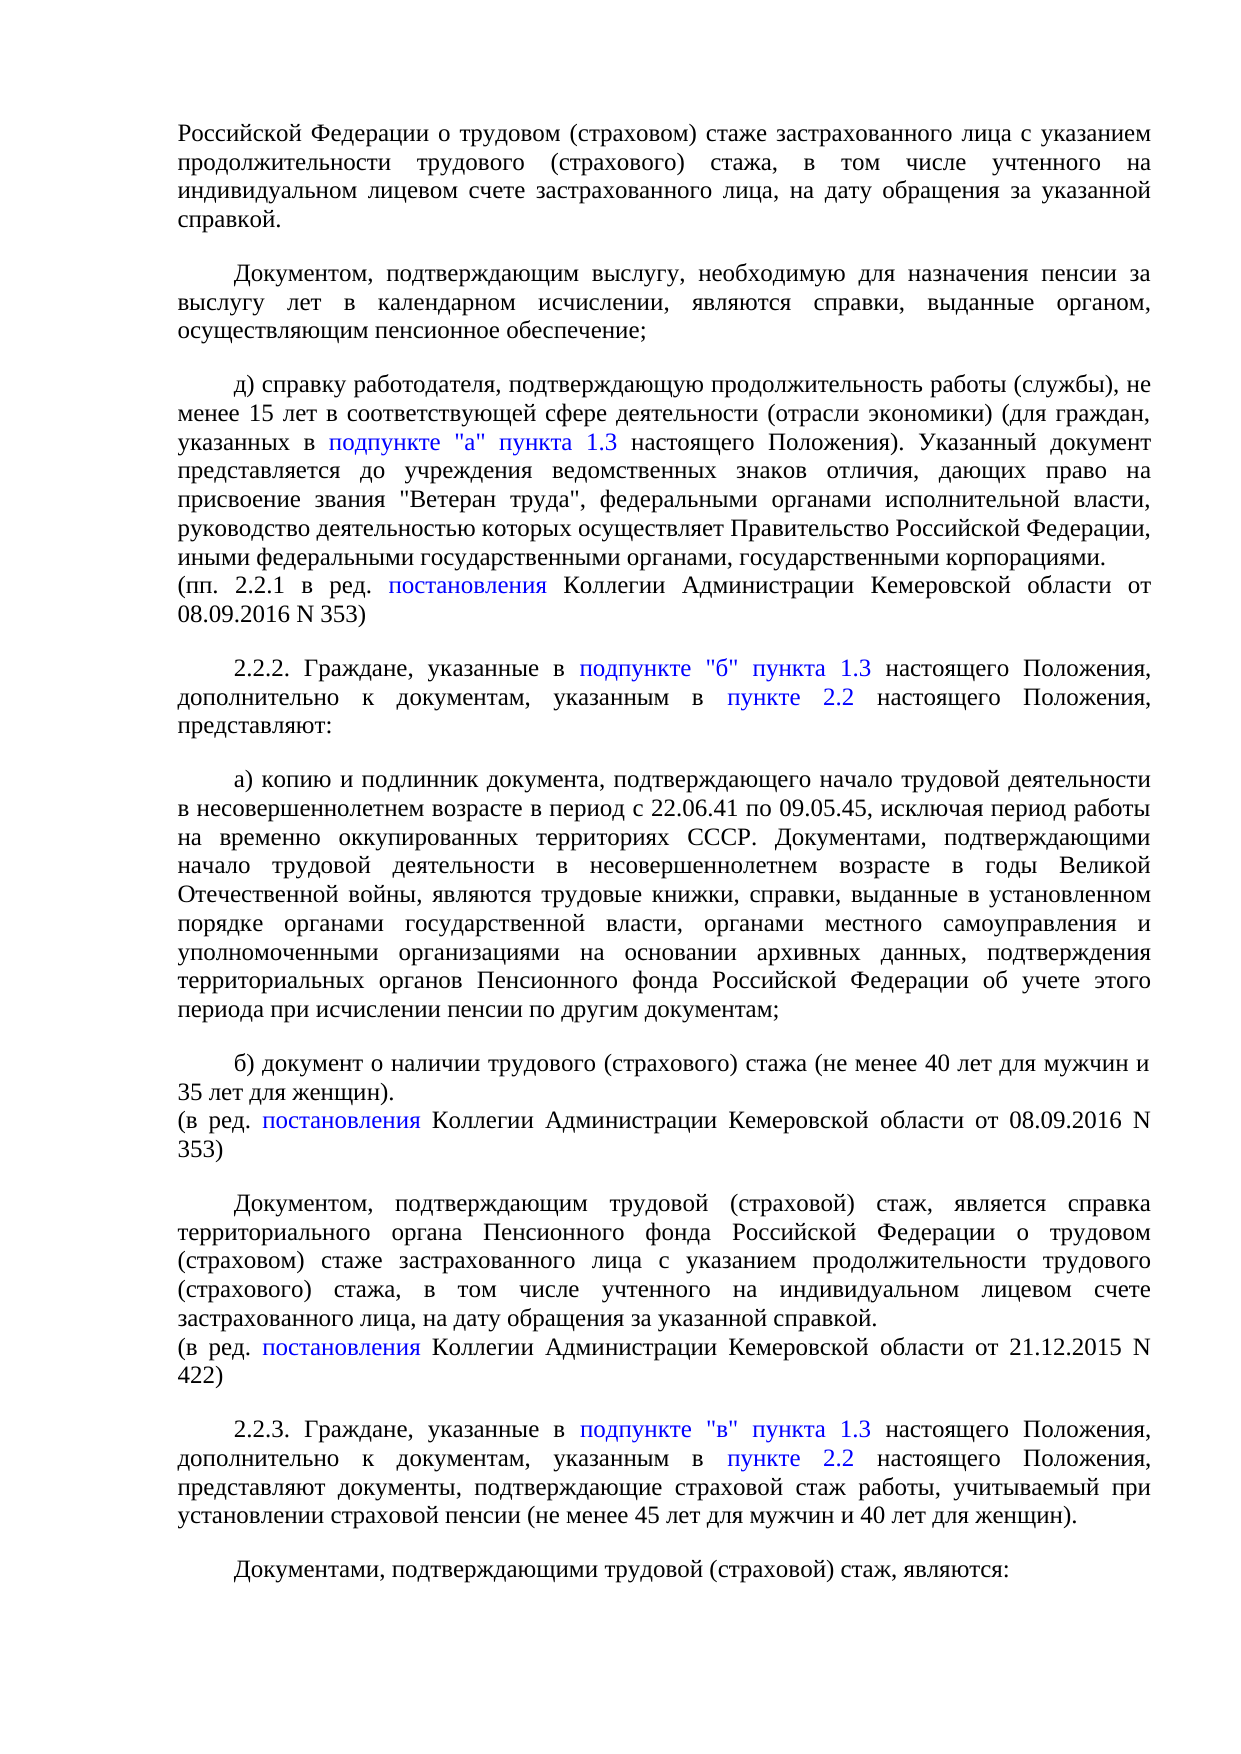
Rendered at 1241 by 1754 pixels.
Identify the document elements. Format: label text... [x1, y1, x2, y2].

text 2.2.3. Граждане, указанные в подпункте "в" пункта 1.3 настоящего Положения, дополнительно к документам, указанным в пункте 2.2 настоящего Положения, представляют документы, подтверждающие страховой стаж работы, учитываемый при установлении страховой пенсии (не менее 45 лет для мужчин и 40 лет для женщин). [177, 1414, 1152, 1529]
text д) справку работодателя, подтверждающую продолжительность работы (службы), не менее 15 лет в соответствующей сфере деятельности (отрасли экономики) (для граждан, указанных в подпункте "а" пункта 1.3 настоящего Положения). Указанный документ представляется до учреждения ведомственных знаков отличия, дающих право на присвоение звания "Ветеран труда", федеральными органами исполнительной власти, руководство деятельностью которых осуществляет Правительство Российской Федерации, иными федеральными государственными органами, государственными корпорациями. [177, 369, 1152, 571]
text Документом, подтверждающим выслугу, необходимую для назначения пенсии за выслугу лет в календарном исчислении, являются справки, выданные органом, осуществляющим пенсионное обеспечение; [177, 258, 1152, 344]
text б) документ о наличии трудового (страхового) стажа (не менее 40 лет для мужчин и 35 лет для женщин). [177, 1048, 1152, 1106]
text 2.2.2. Граждане, указанные в подпункте "б" пункта 1.3 настоящего Положения, дополнительно к документам, указанным в пункте 2.2 настоящего Положения, представляют: [177, 653, 1152, 739]
text Документами, подтверждающими трудовой (страховой) стаж, являются: [177, 1554, 1152, 1583]
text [177, 118, 1152, 233]
text Документом, подтверждающим трудовой (страховой) стаж, является справка территориального органа Пенсионного фонда Российской Федерации о трудовом (страховом) стаже застрахованного лица с указанием продолжительности трудового (страхового) стажа, в том числе учтенного на индивидуальном лицевом счете застрахованного лица, на дату обращения за указанной справкой. [177, 1188, 1152, 1332]
text (в ред. постановления Коллегии Администрации Кемеровской области от 21.12.2015 N 422) [177, 1332, 1152, 1389]
text (в ред. постановления Коллегии Администрации Кемеровской области от 08.09.2016 N 353) [177, 1106, 1152, 1163]
text а) копию и подлинник документа, подтверждающего начало трудовой деятельности в несовершеннолетнем возрасте в период с 22.06.41 по 09.05.45, исключая период работы на временно оккупированных территориях СССР. Документами, подтверждающими начало трудовой деятельности в несовершеннолетнем возрасте в годы Великой Отечественной войны, являются трудовые книжки, справки, выданные в установленном порядке органами государственной власти, органами местного самоуправления и уполномоченными организациями на основании архивных данных, подтверждения территориальных органов Пенсионного фонда Российской Федерации об учете этого периода при исчислении пенсии по другим документам; [177, 764, 1152, 1023]
text (пп. 2.2.1 в ред. постановления Коллегии Администрации Кемеровской области от 08.09.2016 N 353) [177, 571, 1152, 628]
